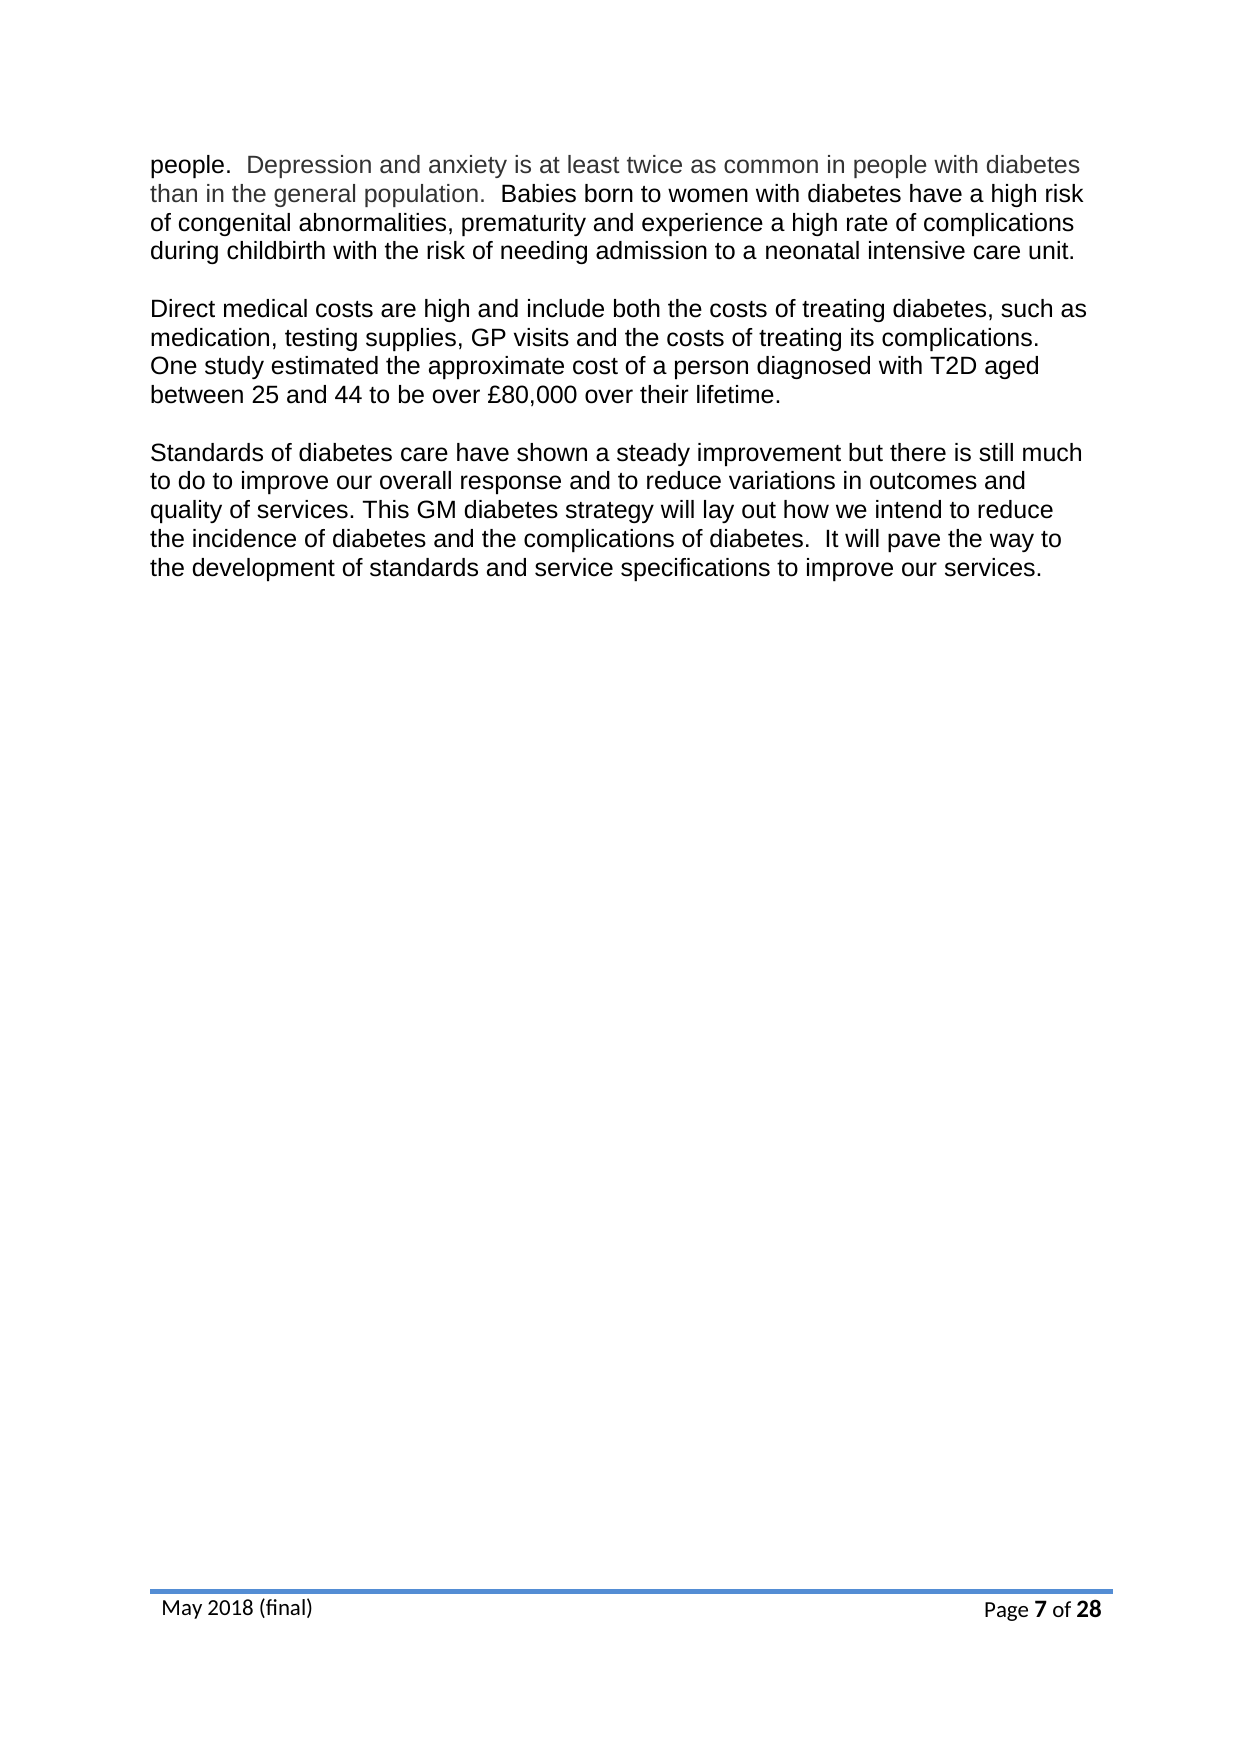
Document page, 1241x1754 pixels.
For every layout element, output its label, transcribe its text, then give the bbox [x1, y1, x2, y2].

text Standards of diabetes care have shown a steady improvement but there is still much to do to improve our overall response and to reduce variations in outcomes and quality of services. This GM diabetes strategy will lay out how we intend to reduce the incidence of diabetes and the complications of diabetes. It will pave the way to the development of standards and service specifications to improve our services. [150, 437, 1090, 581]
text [150, 150, 1090, 265]
text Direct medical costs are high and include both the costs of treating diabetes, such as medication, testing supplies, GP visits and the costs of treating its complications. One study estimated the approximate cost of a person diagnosed with T2D aged between 25 and 44 to be over £80,000 over their lifetime. [150, 294, 1090, 409]
